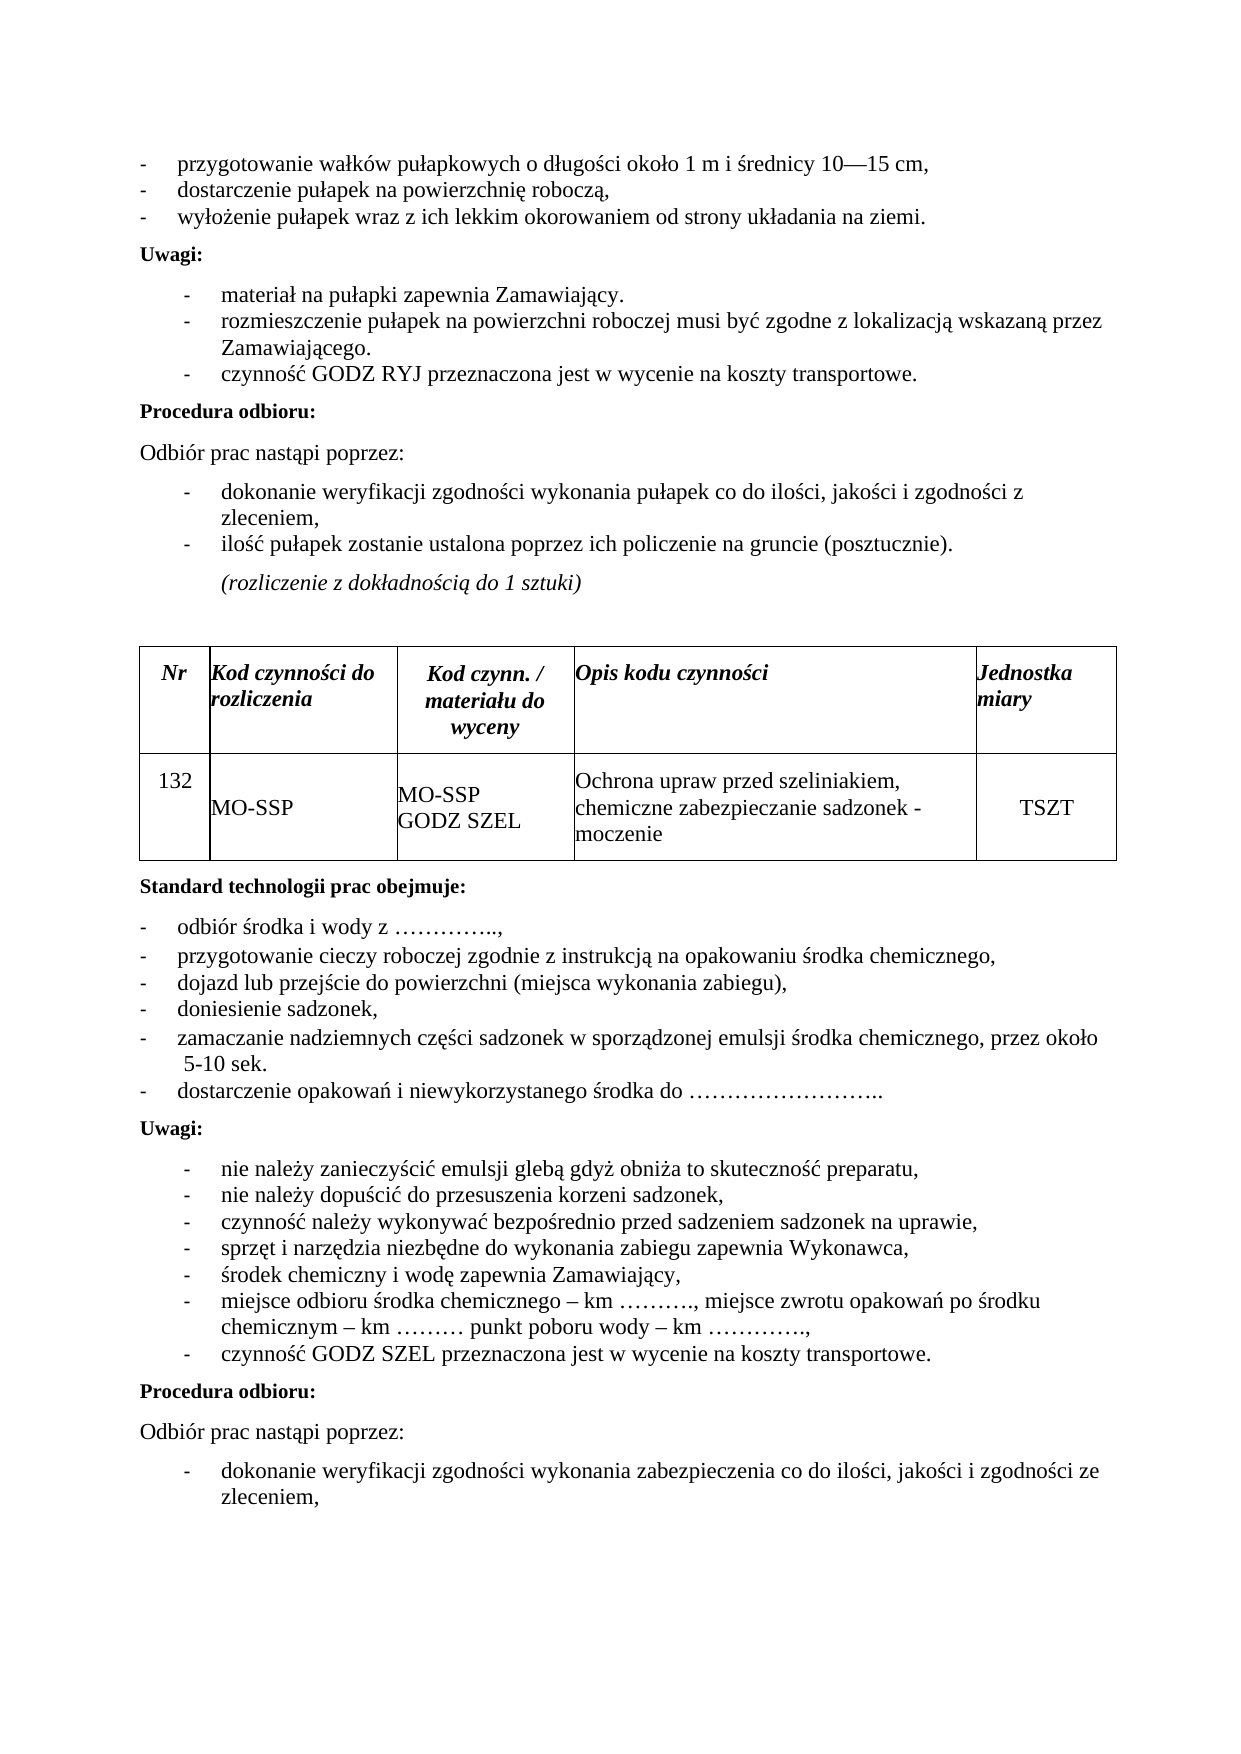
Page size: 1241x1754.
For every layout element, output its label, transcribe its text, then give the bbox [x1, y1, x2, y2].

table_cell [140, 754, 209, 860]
list dokonanie weryfikacji zgodności wykonania zabezpieczenia co do ilości, jakości i zgodności ze zleceniem, [183, 1457, 1116, 1510]
list środek chemiczny i wodę zapewnia Zamawiający, [139, 1261, 1116, 1287]
list zamaczanie nadziemnych części sadzonek w sporządzonej emulsji środka chemicznego, przez około 5-10 sek. [139, 1024, 1116, 1077]
list sprzęt i narzędzia niezbędne do wykonania zabiegu zapewnia Wykonawca, [139, 1234, 1116, 1261]
list materiał na pułapki zapewnia Zamawiający. [139, 281, 1116, 308]
list dostarczenie pułapek na powierzchnię roboczą, [139, 176, 1116, 203]
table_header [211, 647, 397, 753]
text Uwagi: [139, 1116, 1116, 1139]
list doniesienie sadzonek, [139, 995, 1116, 1021]
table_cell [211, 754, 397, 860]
list czynność GODZ RYJ przeznaczona jest w wycenie na koszty transportowe. [139, 360, 1116, 387]
list czynność GODZ SZEL przeznaczona jest w wycenie na koszty transportowe. [139, 1340, 1116, 1366]
list przygotowanie cieczy roboczej zgodnie z instrukcją na opakowaniu środka chemicznego, [139, 942, 1116, 969]
list nie należy zanieczyścić emulsji glebą gdyż obniża to skuteczność preparatu, [139, 1155, 1116, 1182]
text Odbiór prac nastąpi poprzez: [139, 439, 1116, 465]
list czynność należy wykonywać bezpośrednio przed sadzeniem sadzonek na uprawie, [139, 1208, 1116, 1234]
list wyłożenie pułapek wraz z ich lekkim okorowaniem od strony układania na ziemi. [139, 203, 1116, 229]
text Uwagi: [139, 242, 1116, 266]
list miejsce odbioru środka chemicznego – km ………., miejsce zwrotu opakowań po środku chemicznym – km ……… punkt poboru wody – km …………., [183, 1287, 1116, 1340]
text Procedura odbioru: [139, 1378, 1116, 1403]
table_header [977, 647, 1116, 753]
text Odbiór prac nastąpi poprzez: [139, 1418, 1116, 1444]
list odbiór środka i wody z ………….., [139, 913, 1116, 940]
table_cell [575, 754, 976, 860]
list ilość pułapek zostanie ustalona poprzez ich policzenie na gruncie (posztucznie). [139, 530, 1116, 557]
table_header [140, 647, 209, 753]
list dokonanie weryfikacji zgodności wykonania pułapek co do ilości, jakości i zgodności z zleceniem, [183, 478, 1116, 530]
list nie należy dopuścić do przesuszenia korzeni sadzonek, [139, 1182, 1116, 1208]
text Procedura odbioru: [139, 399, 1116, 423]
text Standard technologii prac obejmuje: [139, 874, 1116, 898]
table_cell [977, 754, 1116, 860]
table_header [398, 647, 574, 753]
list rozmieszczenie pułapek na powierzchni roboczej musi być zgodne z lokalizacją wskazaną przez Zamawiającego. [183, 308, 1116, 360]
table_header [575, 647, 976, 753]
text (rozliczenie z dokładnością do 1 sztuki) [139, 569, 1116, 596]
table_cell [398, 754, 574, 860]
list przygotowanie wałków pułapkowych o długości około 1 m i średnicy 10—15 cm, [139, 150, 1116, 176]
list dostarczenie opakowań i niewykorzystanego środka do …………………….. [139, 1077, 1116, 1103]
list dojazd lub przejście do powierzchni (miejsca wykonania zabiegu), [139, 969, 1116, 995]
